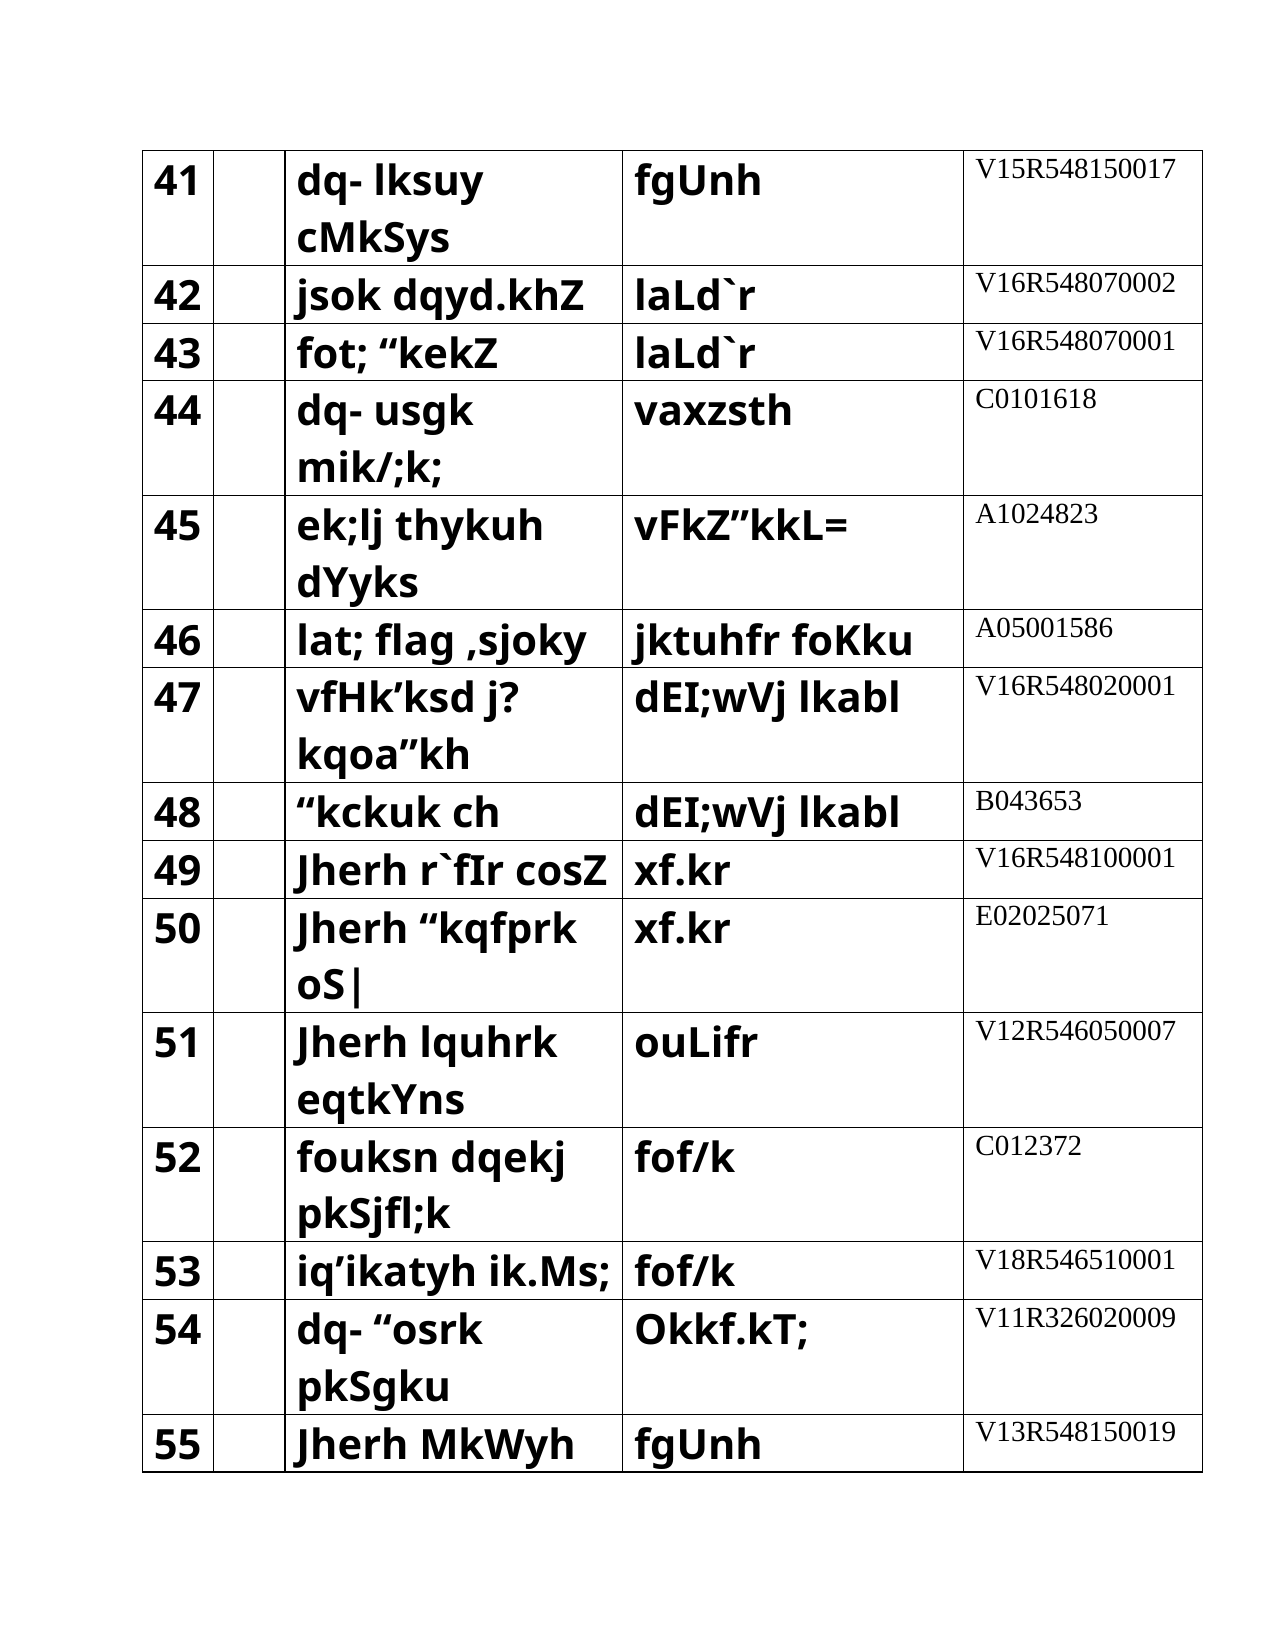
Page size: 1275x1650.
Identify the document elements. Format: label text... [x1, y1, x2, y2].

table_cell 48 [143, 783, 213, 839]
table_cell C0101618 [964, 381, 1202, 495]
table_cell [214, 1242, 284, 1299]
table_cell A05001586 [964, 610, 1202, 667]
table_cell C012372 [964, 1128, 1202, 1241]
table_cell V12R546050007 [964, 1013, 1202, 1127]
table_cell Okkf.kT; [623, 1300, 963, 1413]
table_cell [214, 1300, 284, 1413]
table_cell [214, 841, 284, 897]
table_cell V16R548020001 [964, 668, 1202, 782]
table_cell xf.kr [623, 841, 963, 897]
table_cell [214, 381, 284, 495]
table_cell [214, 1128, 284, 1241]
table_cell laLd`r [623, 324, 963, 380]
table_cell [214, 783, 284, 839]
table_cell [214, 1013, 284, 1127]
table_cell V16R548070001 [964, 324, 1202, 380]
table_cell fouksn dqekj pkSjfl;k [286, 1128, 622, 1241]
table_cell [214, 151, 284, 264]
table_cell 43 [143, 324, 213, 380]
table_cell dEI;wVj lkabl [623, 668, 963, 782]
table_cell vFkZ”kkL= [623, 496, 963, 609]
table_cell 51 [143, 1013, 213, 1127]
table_cell 44 [143, 381, 213, 495]
table_cell vfHk’ksd j?kqoa”kh [286, 668, 622, 782]
table_cell V18R546510001 [964, 1242, 1202, 1299]
table_cell fgUnh [623, 151, 963, 264]
table_cell A1024823 [964, 496, 1202, 609]
table_cell xf.kr [623, 899, 963, 1012]
table_cell V15R548150017 [964, 151, 1202, 264]
table_cell dq- “osrk pkSgku [286, 1300, 622, 1413]
table_cell 49 [143, 841, 213, 897]
table_cell lat; flag ,sjoky [286, 610, 622, 667]
table_cell 47 [143, 668, 213, 782]
table_cell [214, 668, 284, 782]
table_cell B043653 [964, 783, 1202, 839]
table_cell vaxzsth [623, 381, 963, 495]
table_cell 42 [143, 266, 213, 322]
table_cell fgUnh [623, 1415, 963, 1471]
table_cell 54 [143, 1300, 213, 1413]
table_cell fof/k [623, 1242, 963, 1299]
table_cell V16R548070002 [964, 266, 1202, 322]
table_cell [286, 1415, 622, 1471]
table_cell [214, 496, 284, 609]
table_cell dq- lksuy cMkSys [286, 151, 622, 264]
table_cell fof/k [623, 1128, 963, 1241]
table_cell [214, 1415, 284, 1471]
table_cell V16R548100001 [964, 841, 1202, 897]
table_cell dEI;wVj lkabl [623, 783, 963, 839]
table_cell V11R326020009 [964, 1300, 1202, 1413]
table_cell jktuhfr foKku [623, 610, 963, 667]
table_cell iq’ikatyh ik.Ms; [286, 1242, 622, 1299]
table_cell [214, 899, 284, 1012]
table_cell [214, 610, 284, 667]
table_cell E02025071 [964, 899, 1202, 1012]
table_cell laLd`r [623, 266, 963, 322]
table_cell [214, 266, 284, 322]
table_cell V13R548150019 [964, 1415, 1202, 1471]
table_cell 50 [143, 899, 213, 1012]
table_cell 52 [143, 1128, 213, 1241]
table_cell 55 [143, 1415, 213, 1471]
table_cell Jherh r`fIr cosZ [286, 841, 622, 897]
table_cell dq- usgk mik/;k; [286, 381, 622, 495]
table_cell [214, 324, 284, 380]
table_cell ek;lj thykuh dYyks [286, 496, 622, 609]
table_cell jsok dqyd.khZ [286, 266, 622, 322]
table_cell 41 [143, 151, 213, 264]
table_cell 45 [143, 496, 213, 609]
table_cell 53 [143, 1242, 213, 1299]
table_cell “kckuk ch [286, 783, 622, 839]
table_cell Jherh “kqfprk oS| [286, 899, 622, 1012]
table_cell ouLifr [623, 1013, 963, 1127]
table_cell fot; “kekZ [286, 324, 622, 380]
table_cell Jherh lquhrk eqtkYns [286, 1013, 622, 1127]
table_cell 46 [143, 610, 213, 667]
